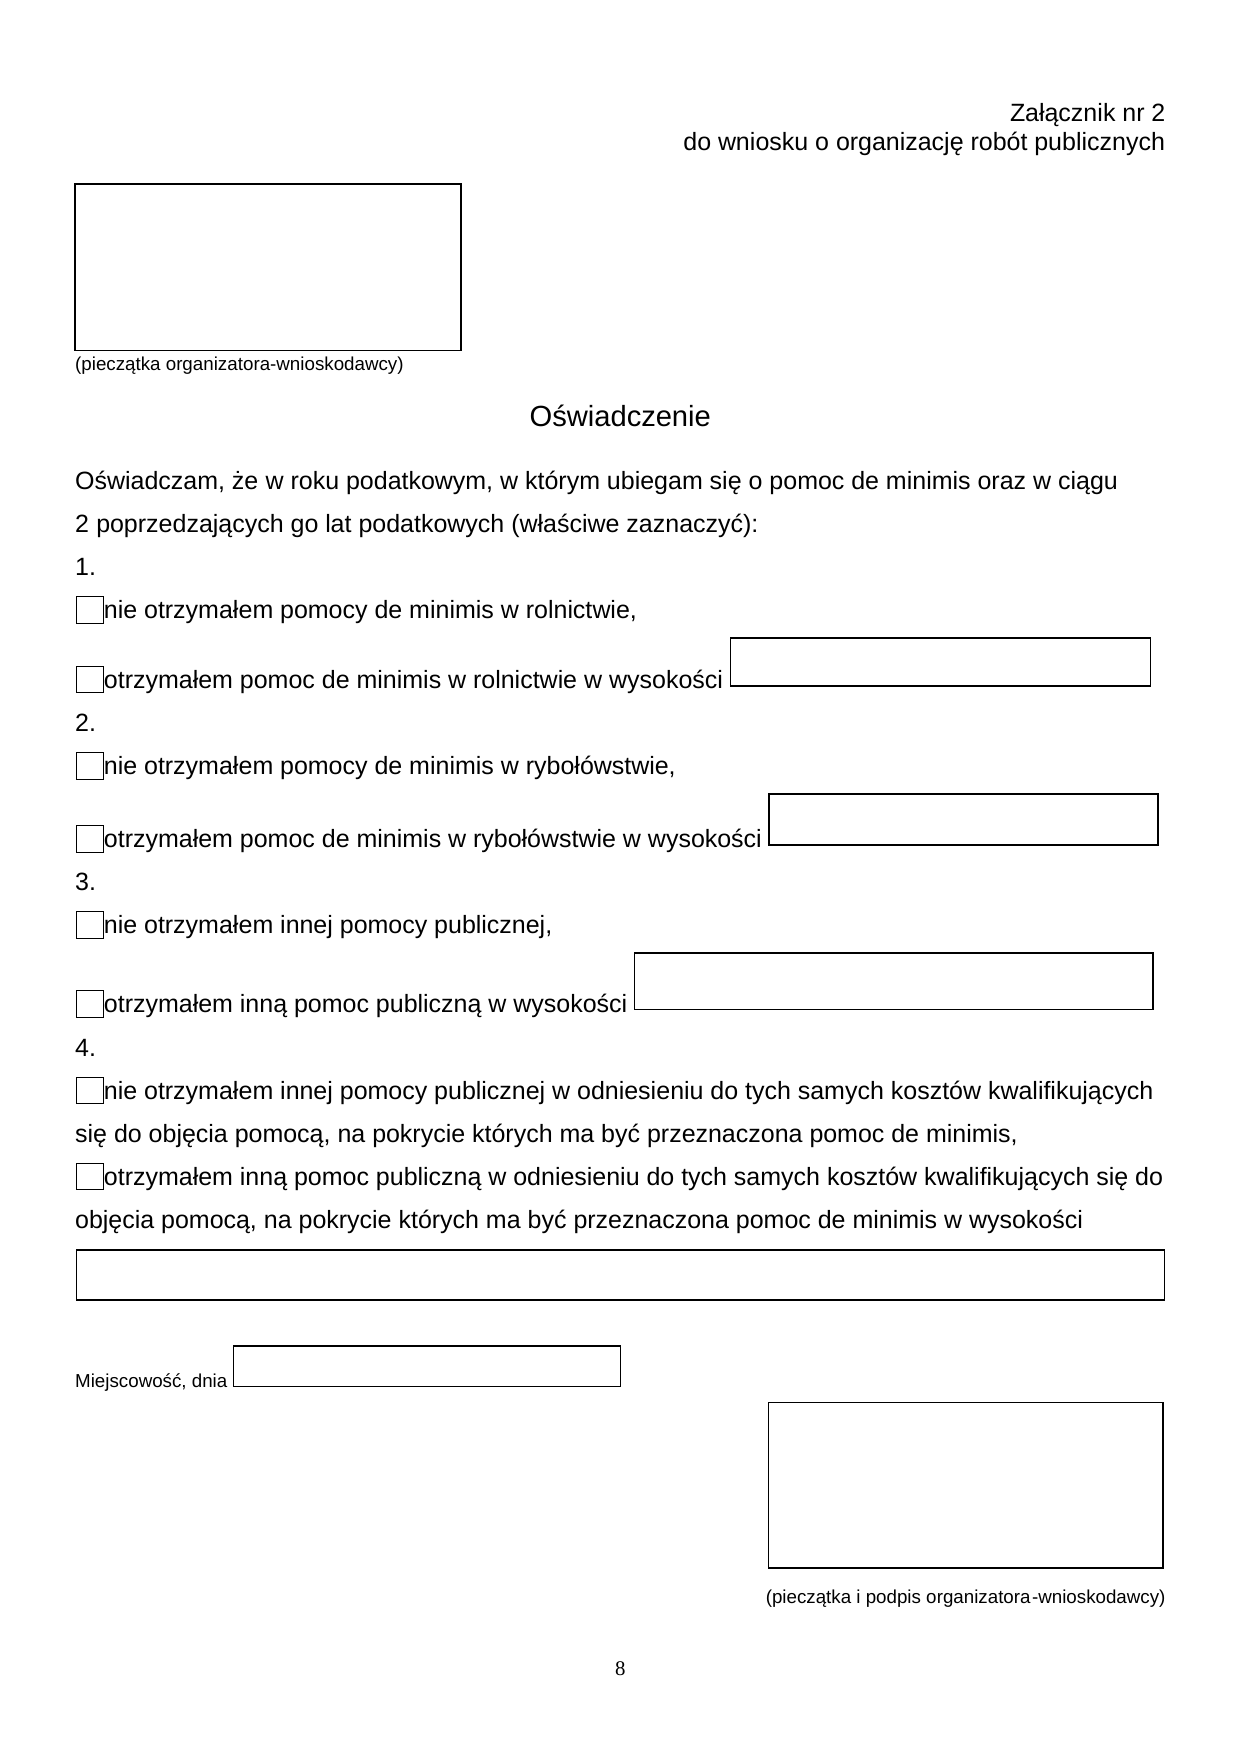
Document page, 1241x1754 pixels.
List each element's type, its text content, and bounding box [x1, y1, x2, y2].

text otrzymałem pomoc de minimis w rolnictwie w wysokości [75, 638, 1165, 693]
text nie otrzymałem pomocy de minimis w rybołówstwie, [75, 751, 1165, 780]
text 2. [75, 708, 1165, 737]
text Oświadczam, że w roku podatkowym, w którym ubiegam się o pomoc de minimis oraz w ciągu 2 poprzedzających go lat podatkowych (właściwe zaznaczyć): [75, 466, 1165, 537]
text otrzymałem pomoc de minimis w rybołówstwie w wysokości [75, 794, 1165, 853]
text nie otrzymałem innej pomocy publicznej, [75, 910, 1165, 939]
text (pieczątka organizatora-wnioskodawcy) [75, 353, 1165, 374]
text (pieczątka i podpis organizatora-wnioskodawcy) [75, 1586, 1165, 1607]
text 4. [75, 1032, 1165, 1061]
text nie otrzymałem innej pomocy publicznej w odniesieniu do tych samych kosztów kwalifikujących się do objęcia pomocą, na pokrycie których ma być przeznaczona pomoc de minimis, [75, 1076, 1165, 1147]
text nie otrzymałem pomocy de minimis w rolnictwie, [75, 595, 1165, 624]
text otrzymałem inną pomoc publiczną w odniesieniu do tych samych kosztów kwalifikujących się do objęcia pomocą, na pokrycie których ma być przeznaczona pomoc de minimis w wysokości [75, 1162, 1165, 1301]
text do wniosku o organizację robót publicznych [75, 127, 1165, 155]
text Oświadczenie [75, 399, 1165, 433]
text otrzymałem inną pomoc publiczną w wysokości [75, 953, 1165, 1018]
text Załącznik nr 2 [75, 98, 1165, 127]
text 3. [75, 867, 1165, 896]
text 1. [75, 552, 1165, 581]
text Miejscowość, dnia [75, 1344, 1165, 1392]
